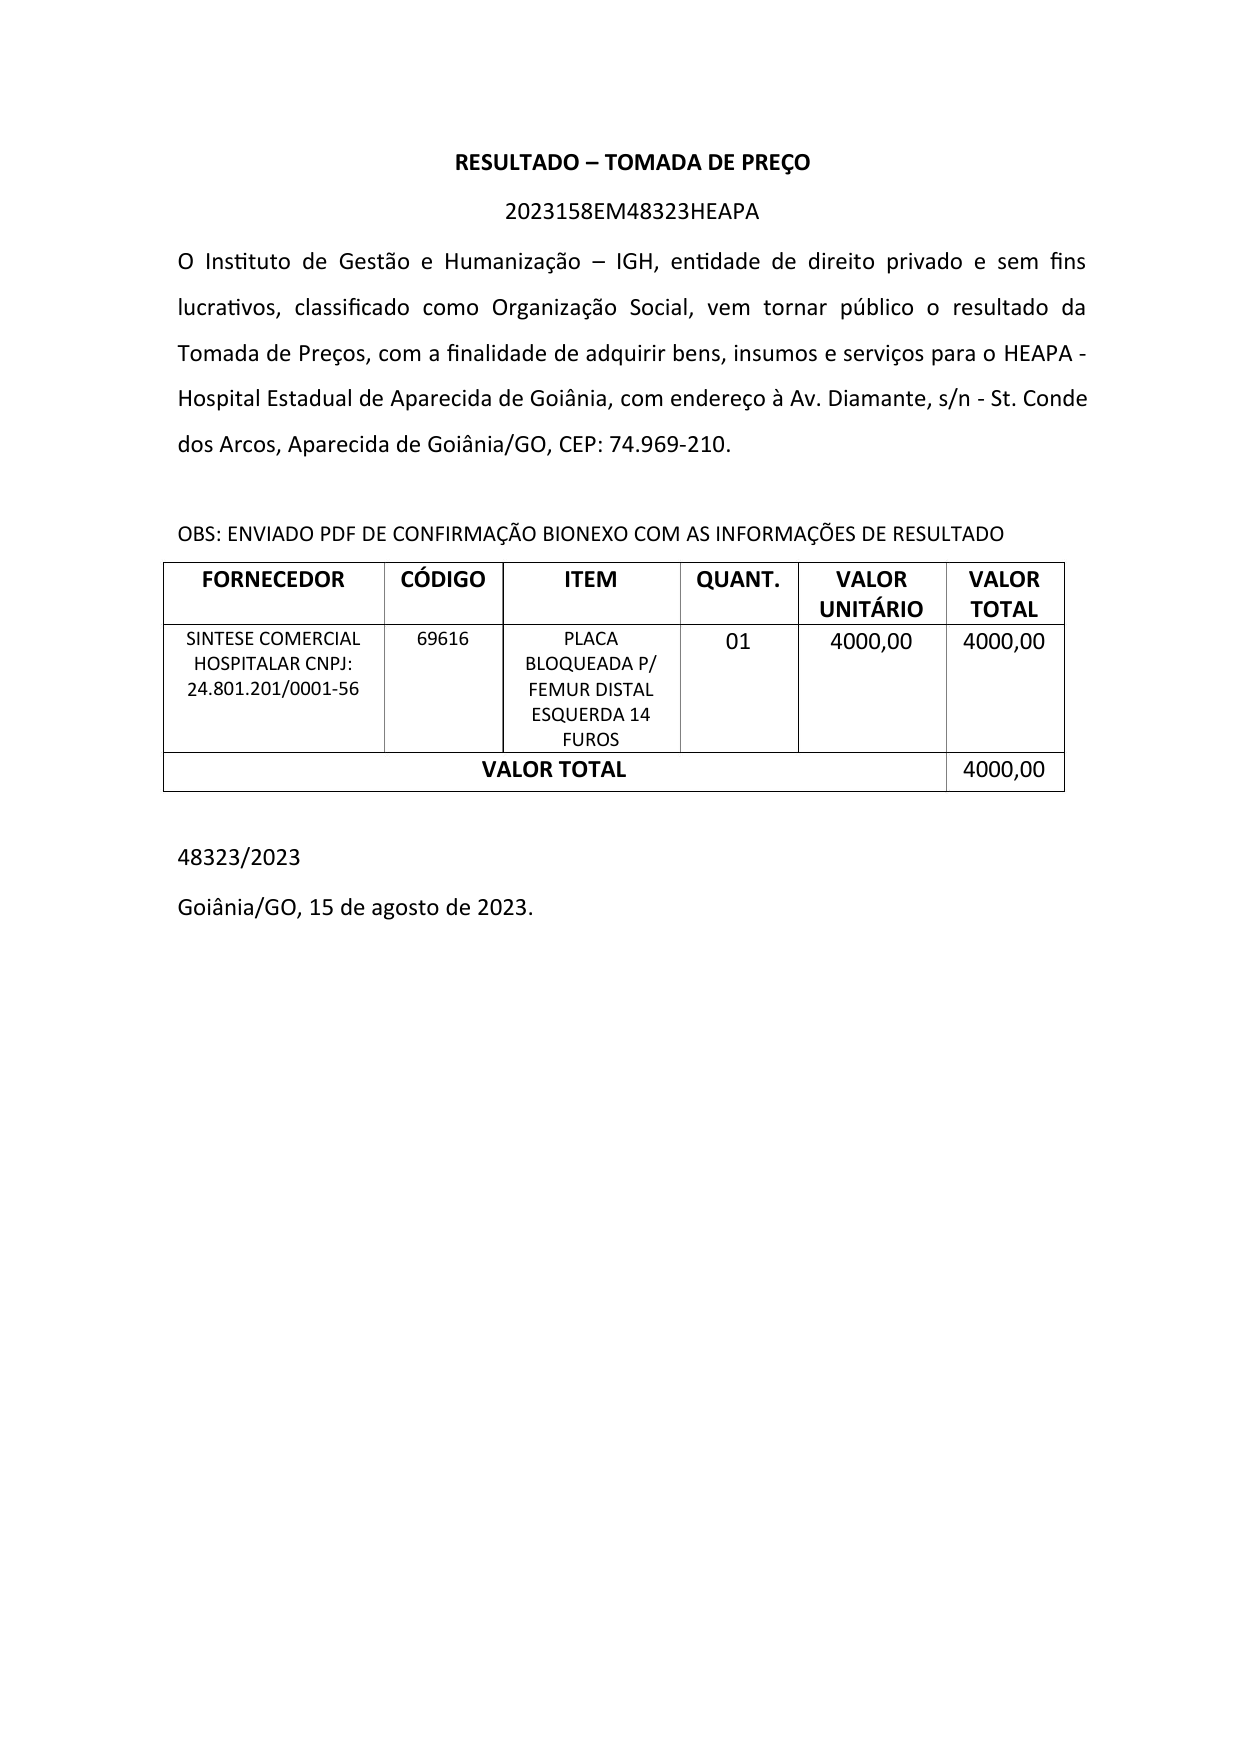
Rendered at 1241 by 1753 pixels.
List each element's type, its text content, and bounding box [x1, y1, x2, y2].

text ITEM [564, 563, 642, 593]
text 2 [187, 676, 222, 701]
text FUROS [562, 727, 682, 752]
text Tomada de Preços, com a finalidade de adquirir bens, insumos e serviços para o HEAPA - [177, 337, 1112, 367]
text OBS: ENVIADO PDF DE CONFIRMAÇÃO BIONEXO COM AS INFORMAÇÕES DE RESULTADO [177, 519, 1027, 547]
text O Instituto de Gestão e Humanização – IGH, entidade de direito privado e sem fins [177, 245, 1112, 276]
text VALOR [836, 563, 949, 593]
text RESULTADO – TOMADA DE PREÇO [454, 146, 835, 176]
text Goiânia/GO, 15 de agosto de 2023. [177, 891, 558, 921]
text lucrativos, classificado como Organização Social, vem tornar público o resultado da [177, 291, 1112, 321]
text FEMUR DISTAL [528, 676, 682, 701]
text HOSPITALAR CNPJ: [194, 650, 385, 675]
text TOTAL [970, 593, 1070, 624]
text VALOR TOTAL [482, 753, 651, 783]
text BLOQUEADA P/ [525, 650, 682, 676]
text 4000,00 [963, 625, 1070, 655]
text FORNECEDOR [202, 563, 370, 593]
text 69616 [417, 625, 494, 650]
picture [160, 559, 1067, 794]
text 4 [177, 841, 190, 871]
text 8323/2023 [190, 841, 326, 871]
text 4000,00 [963, 753, 1070, 783]
text CÓDIGO [400, 563, 511, 593]
text ESQUERDA 14 [531, 701, 682, 727]
text dos Arcos, Aparecida de Goiânia/GO, CEP: 74.969-210. [177, 428, 1112, 458]
text Hospital Estadual de Aparecida de Goiânia, com endereço à Av. Diamante, s/n - St. Conde [177, 382, 1112, 413]
text 023158EM48323HEAPA [542, 195, 835, 226]
text 01 [726, 625, 776, 655]
text 4.801.201/0001-56 [222, 676, 385, 701]
text 2 [504, 195, 542, 226]
text SINTESE COMERCIAL [186, 625, 385, 650]
text VALOR [968, 563, 1070, 593]
text QUANT. [696, 563, 806, 593]
text UNITÁRIO [819, 593, 949, 624]
text 4000,00 [830, 625, 949, 655]
text PLACA [563, 625, 643, 650]
